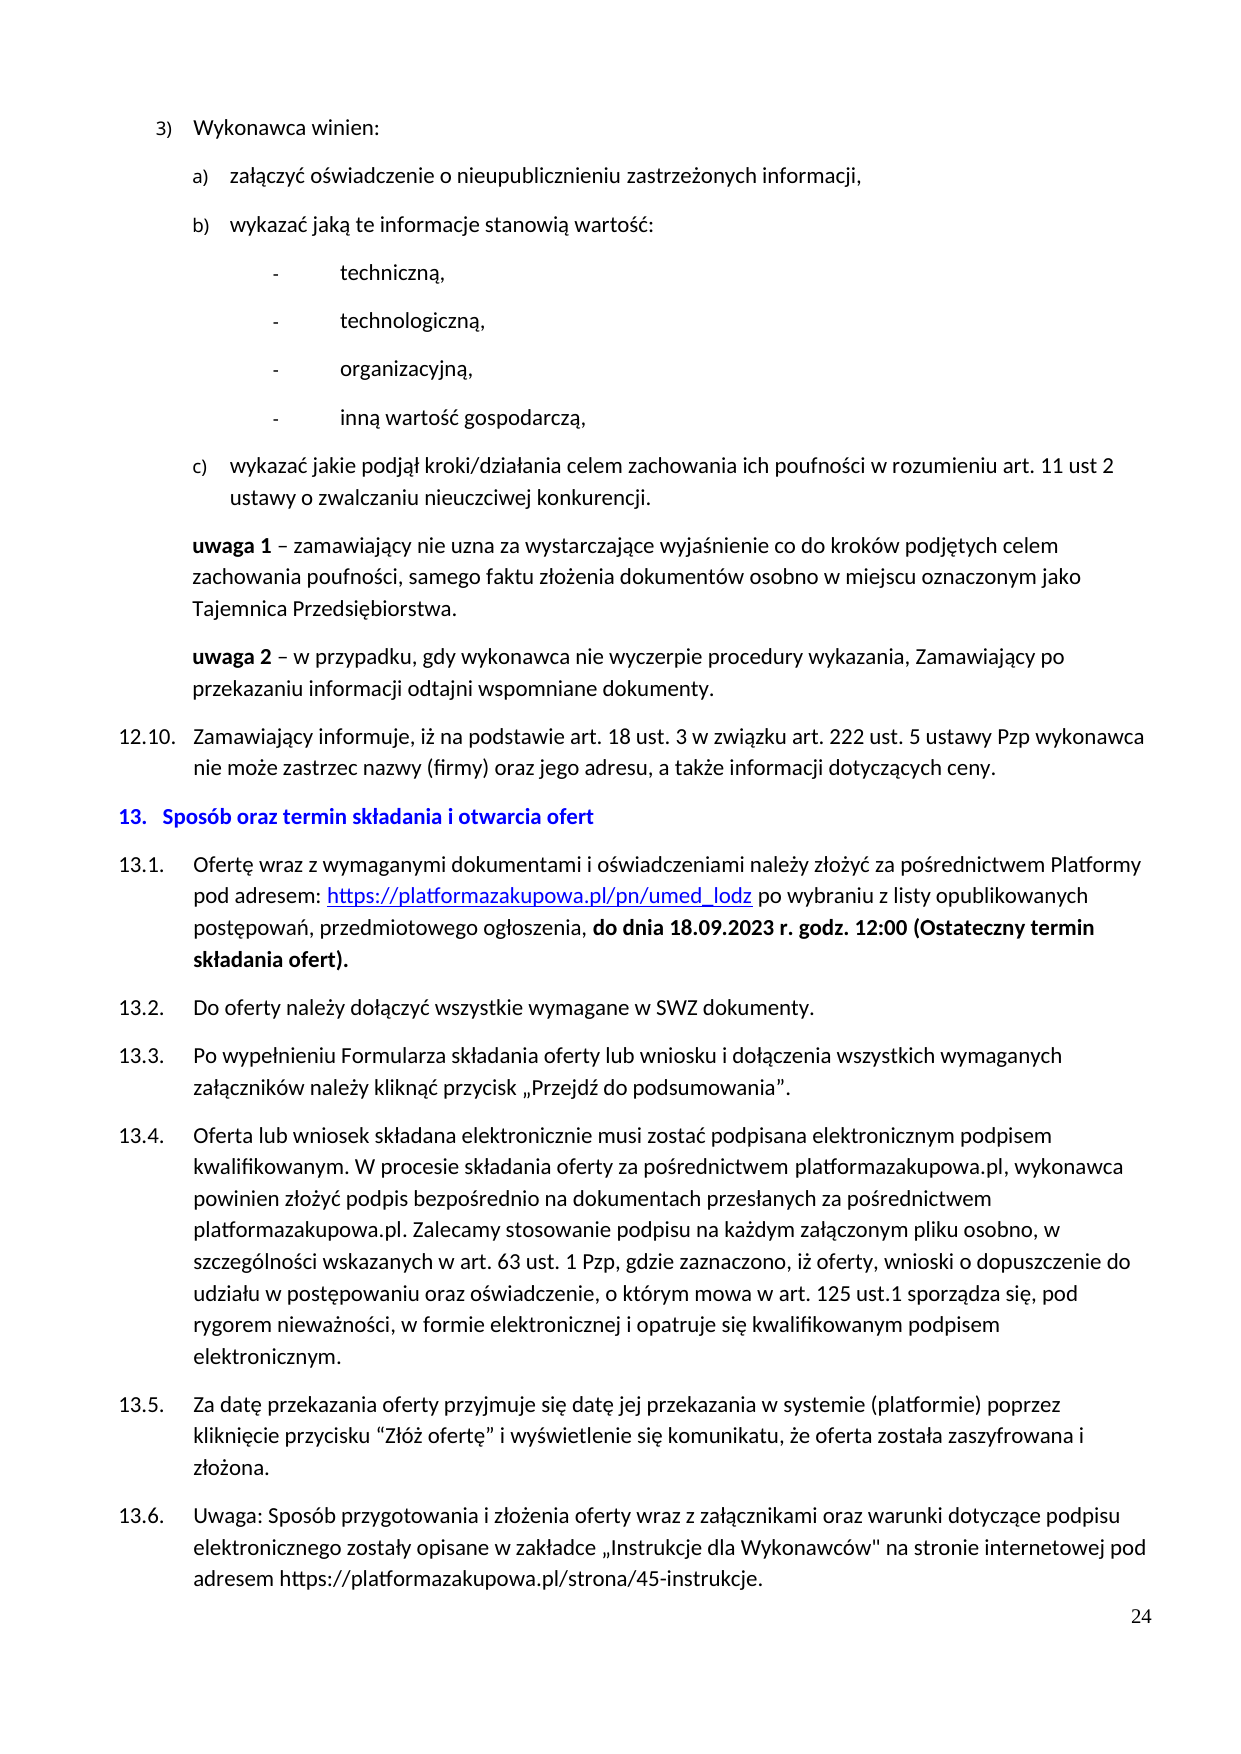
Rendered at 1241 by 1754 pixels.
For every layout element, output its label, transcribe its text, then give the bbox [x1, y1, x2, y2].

text uwaga 1 – zamawiający nie uzna za wystarczające wyjaśnienie co do kroków podjętych celem zachowania poufności, samego faktu złożenia dokumentów osobno w miejscu oznaczonym jako Tajemnica Przedsiębiorstwa. [192, 531, 1152, 622]
text uwaga 2 – w przypadku, gdy wykonawca nie wyczerpie procedury wykazania, Zamawiający po przekazaniu informacji odtajni wspomniane dokumenty. [192, 642, 1152, 702]
list załączyć oświadczenie o nieupublicznieniu zastrzeżonych informacji, [192, 162, 1152, 190]
list Do oferty należy dołączyć wszystkie wymagane w SWZ dokumenty. [118, 993, 1152, 1021]
list wykazać jakie podjął kroki/działania celem zachowania ich poufności w rozumieniu art. 11 ust 2 ustawy o zwalczaniu nieuczciwej konkurencji. [192, 451, 1152, 511]
list Uwaga: Sposób przygotowania i złożenia oferty wraz z załącznikami oraz warunki dotyczące podpisu elektronicznego zostały opisane w zakładce „Instrukcje dla Wykonawców" na stronie internetowej pod adresem https://platformazakupowa.pl/strona/45-instrukcje. [118, 1501, 1152, 1593]
list inną wartość gospodarczą, [266, 403, 1152, 431]
list wykazać jaką te informacje stanowią wartość: [192, 210, 1152, 238]
list Zamawiający informuje, iż na podstawie art. 18 ust. 3 w związku art. 222 ust. 5 ustawy Pzp wykonawca nie może zastrzec nazwy (firmy) oraz jego adresu, a także informacji dotyczących ceny. [118, 722, 1152, 782]
list technologiczną, [266, 306, 1152, 334]
list Sposób oraz termin składania i otwarcia ofert [118, 802, 1152, 830]
list Ofertę wraz z wymaganymi dokumentami i oświadczeniami należy złożyć za pośrednictwem Platformy pod adresem: https://platformazakupowa.pl/pn/umed_lodz po wybraniu z listy opublikowanych postępowań, przedmiotowego ogłoszenia, do dnia 18.09.2023 r. godz. 12:00 (Ostateczny termin składania ofert). [118, 850, 1152, 973]
list organizacyjną, [266, 354, 1152, 383]
list Po wypełnieniu Formularza składania oferty lub wniosku i dołączenia wszystkich wymaganych załączników należy kliknąć przycisk „Przejdź do podsumowania”. [118, 1041, 1152, 1101]
list Wykonawca winien: [156, 113, 1152, 141]
list Oferta lub wniosek składana elektronicznie musi zostać podpisana elektronicznym podpisem kwalifikowanym. W procesie składania oferty za pośrednictwem platformazakupowa.pl, wykonawca powinien złożyć podpis bezpośrednio na dokumentach przesłanych za pośrednictwem platformazakupowa.pl. Zalecamy stosowanie podpisu na każdym załączonym pliku osobno, w szczególności wskazanych w art. 63 ust. 1 Pzp, gdzie zaznaczono, iż oferty, wnioski o dopuszczenie do udziału w postępowaniu oraz oświadczenie, o którym mowa w art. 125 ust.1 sporządza się, pod rygorem nieważności, w formie elektronicznej i opatruje się kwalifikowanym podpisem elektronicznym. [118, 1121, 1152, 1370]
list Za datę przekazania oferty przyjmuje się datę jej przekazania w systemie (platformie) poprzez kliknięcie przycisku “Złóż ofertę” i wyświetlenie się komunikatu, że oferta została zaszyfrowana i złożona. [118, 1390, 1152, 1481]
list techniczną, [266, 258, 1152, 286]
